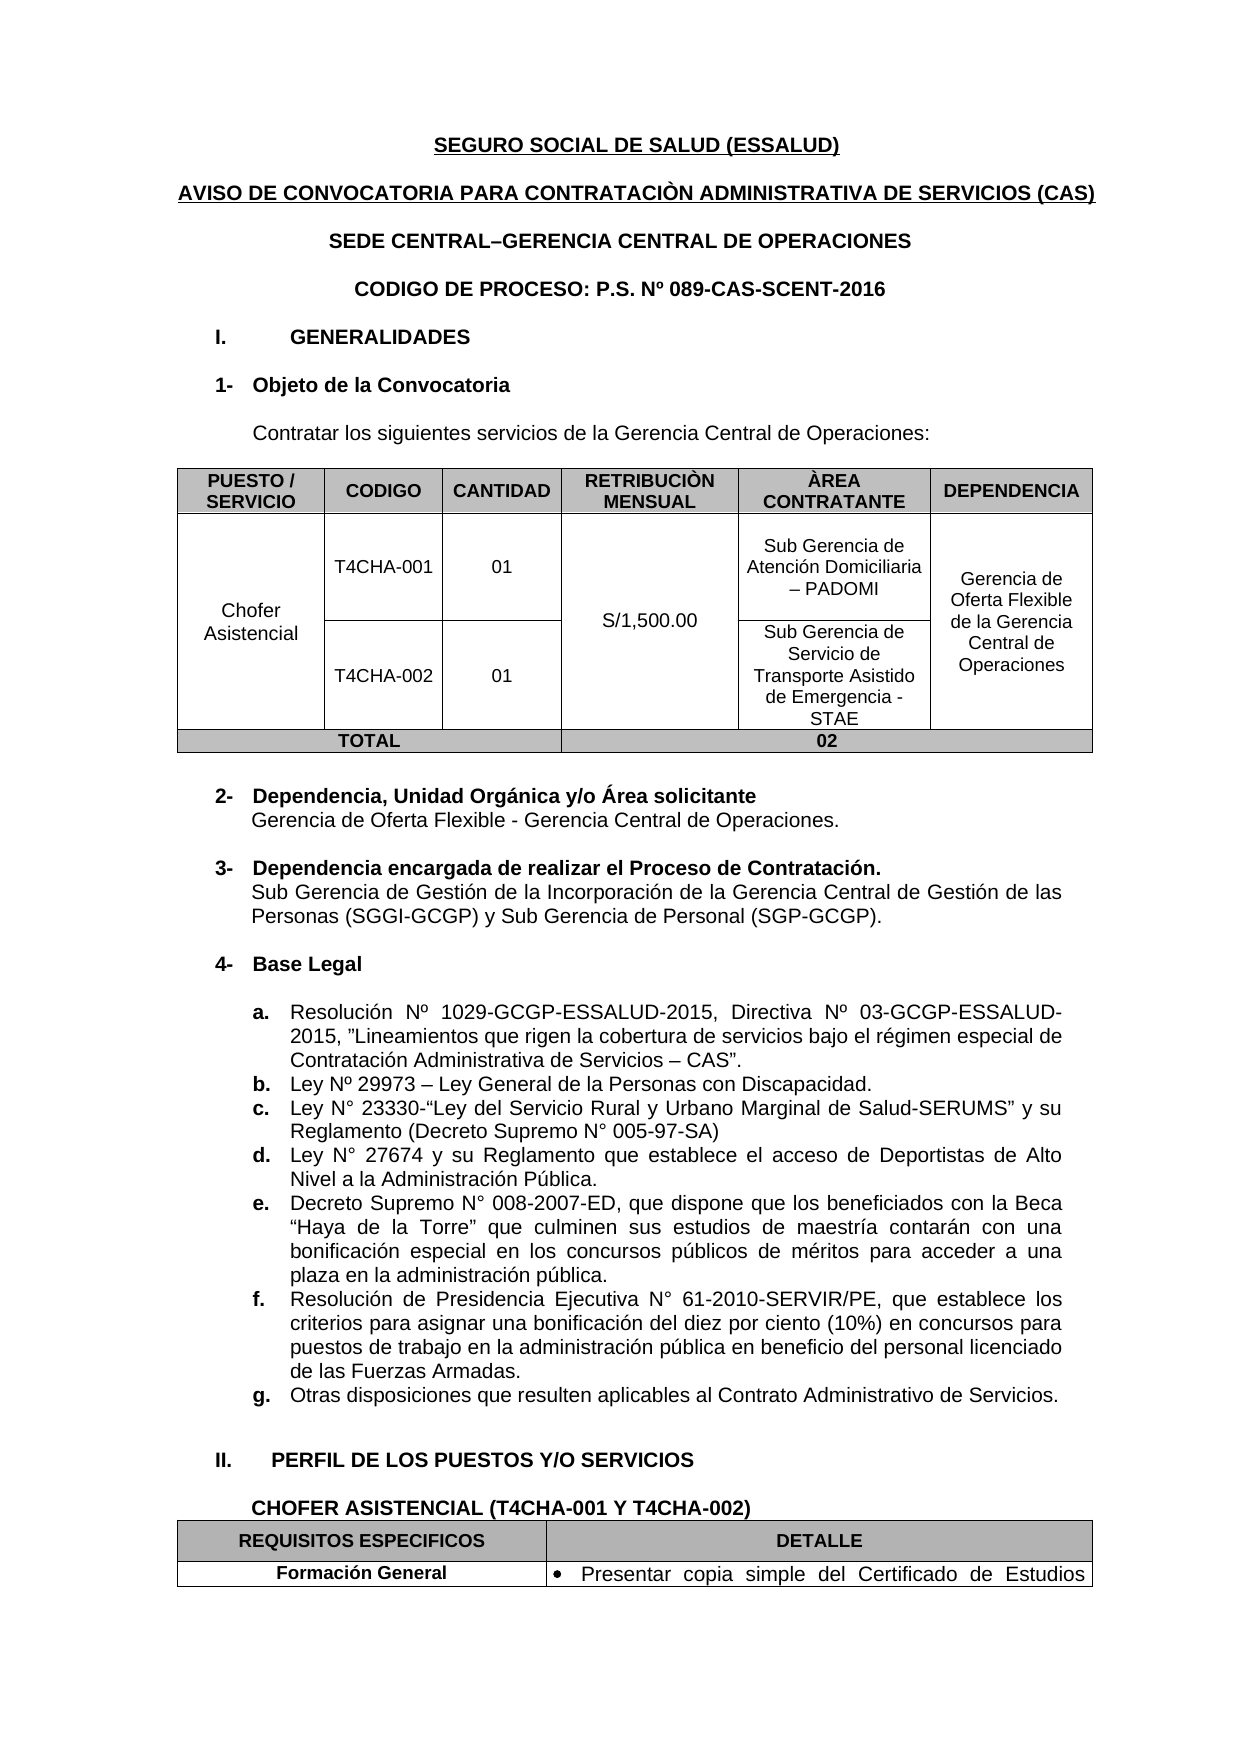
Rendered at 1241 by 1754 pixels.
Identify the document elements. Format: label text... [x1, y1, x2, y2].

table_header ÀREA CONTRATANTE [739, 469, 930, 512]
table_cell Sub Gerencia de Servicio de Transporte Asistido de Emergencia - STAE [739, 621, 930, 729]
text SEDE CENTRAL–GERENCIA CENTRAL DE OPERACIONES [177, 229, 1063, 253]
table_cell TOTAL [178, 730, 561, 752]
table_header CODIGO [325, 469, 442, 512]
list Objeto de [215, 372, 1063, 396]
list PERFIL DE LOS PUESTOS Y/O SERVICIOS [215, 1448, 1063, 1472]
table_cell Sub Gerencia de Atención Domiciliaria – PADOMI [739, 514, 930, 620]
table_header DEPENDENCIA [931, 469, 1092, 512]
table_header DETALLE [547, 1521, 1092, 1561]
text AVISO DE CONVOCATORIA PARA CONTRATACIÒN ADMINISTRATIVA DE SERVICIOS (CAS) [177, 181, 1096, 202]
text Sub Gerencia de Gestión de la Incorporación de la Gerencia Central de Gestión de las Personas (SGGI-GCGP) y Sub Gerencia de Personal (SGP-GCGP). [251, 880, 1063, 928]
list Otras disposiciones que resulten aplicables al Contrato Administrativo de Servicios. [252, 1383, 1063, 1407]
table_header REQUISITOS ESPECIFICOS [178, 1521, 546, 1561]
table_header CANTIDAD [443, 469, 561, 512]
table_cell T4CHA-001 [325, 514, 442, 620]
table_cell 01 [443, 621, 561, 729]
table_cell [547, 1562, 1092, 1586]
table_header RETRIBUCIÒN MENSUAL [562, 469, 738, 512]
list Ley Nº 29973 – Ley General de la Personas con Discapacidad. [252, 1071, 1063, 1095]
table_cell S/1,500.00 [562, 514, 738, 729]
table_cell T4CHA-002 [325, 621, 442, 729]
text CHOFER ASISTENCIAL (T4CHA-001 Y T4CHA-002) [251, 1496, 1063, 1519]
table_cell 01 [443, 514, 561, 620]
list Decreto Supremo N° 008-2007-ED, que dispone que los beneficiados con la Beca “Haya de la Torre” que culminen sus estudios de maestría contarán con una bonificación especial en los concursos públicos de méritos para acceder a una plaza en la administración pública. [252, 1191, 1063, 1287]
text Contratar los siguientes servicios de la Gerencia Central de Operaciones: [252, 420, 1063, 444]
text Gerencia de Oferta Flexible - Gerencia Central de Operaciones. [251, 808, 1063, 832]
list Ley N° 27674 y su Reglamento que establece el acceso de Deportistas de Alto Nivel a la Administración Pública. [252, 1143, 1063, 1191]
list Base Legal [215, 952, 1063, 976]
text CODIGO DE PROCESO: P.S. Nº 089-CAS-SCENT-2016 [177, 277, 1063, 301]
list Dependencia, Unidad Orgánica y/o Área solicitante [215, 784, 1063, 808]
list Resolución de Presidencia Ejecutiva N° 61-2010-SERVIR/PE, que establece los criterios para asignar una bonificación del diez por ciento (10%) en concursos para puestos de trabajo en la administración pública en beneficio del personal licenciado de las Fuerzas Armadas. [252, 1287, 1063, 1383]
table_cell Gerencia de Oferta Flexible de la Gerencia Central de Operaciones [931, 514, 1092, 729]
list Dependencia encargada de realizar el Proceso de Contratación. [215, 856, 1063, 880]
text SEGURO SOCIAL DE SALUD (ESSALUD) [177, 133, 1096, 157]
list GENERALIDADES [215, 324, 1063, 348]
table_cell Chofer Asistencial [178, 514, 324, 729]
table_cell 02 [562, 730, 1092, 752]
list Ley N° 23330-“Ley del Servicio Rural y Urbano Marginal de Salud-SERUMS” y su Reglamento (Decreto Supremo N° 005-97-SA) [252, 1095, 1063, 1143]
table_header PUESTO / SERVICIO [178, 469, 324, 512]
list Resolución Nº 1029-GCGP-ESSALUD-2015, Directiva Nº 03-GCGP-ESSALUD-2015, ”Lineamientos que rigen la cobertura de servicios bajo el régimen especial de Contratación Administrativa de Servicios – CAS”. [252, 999, 1063, 1071]
table_cell Formación General [178, 1562, 546, 1586]
